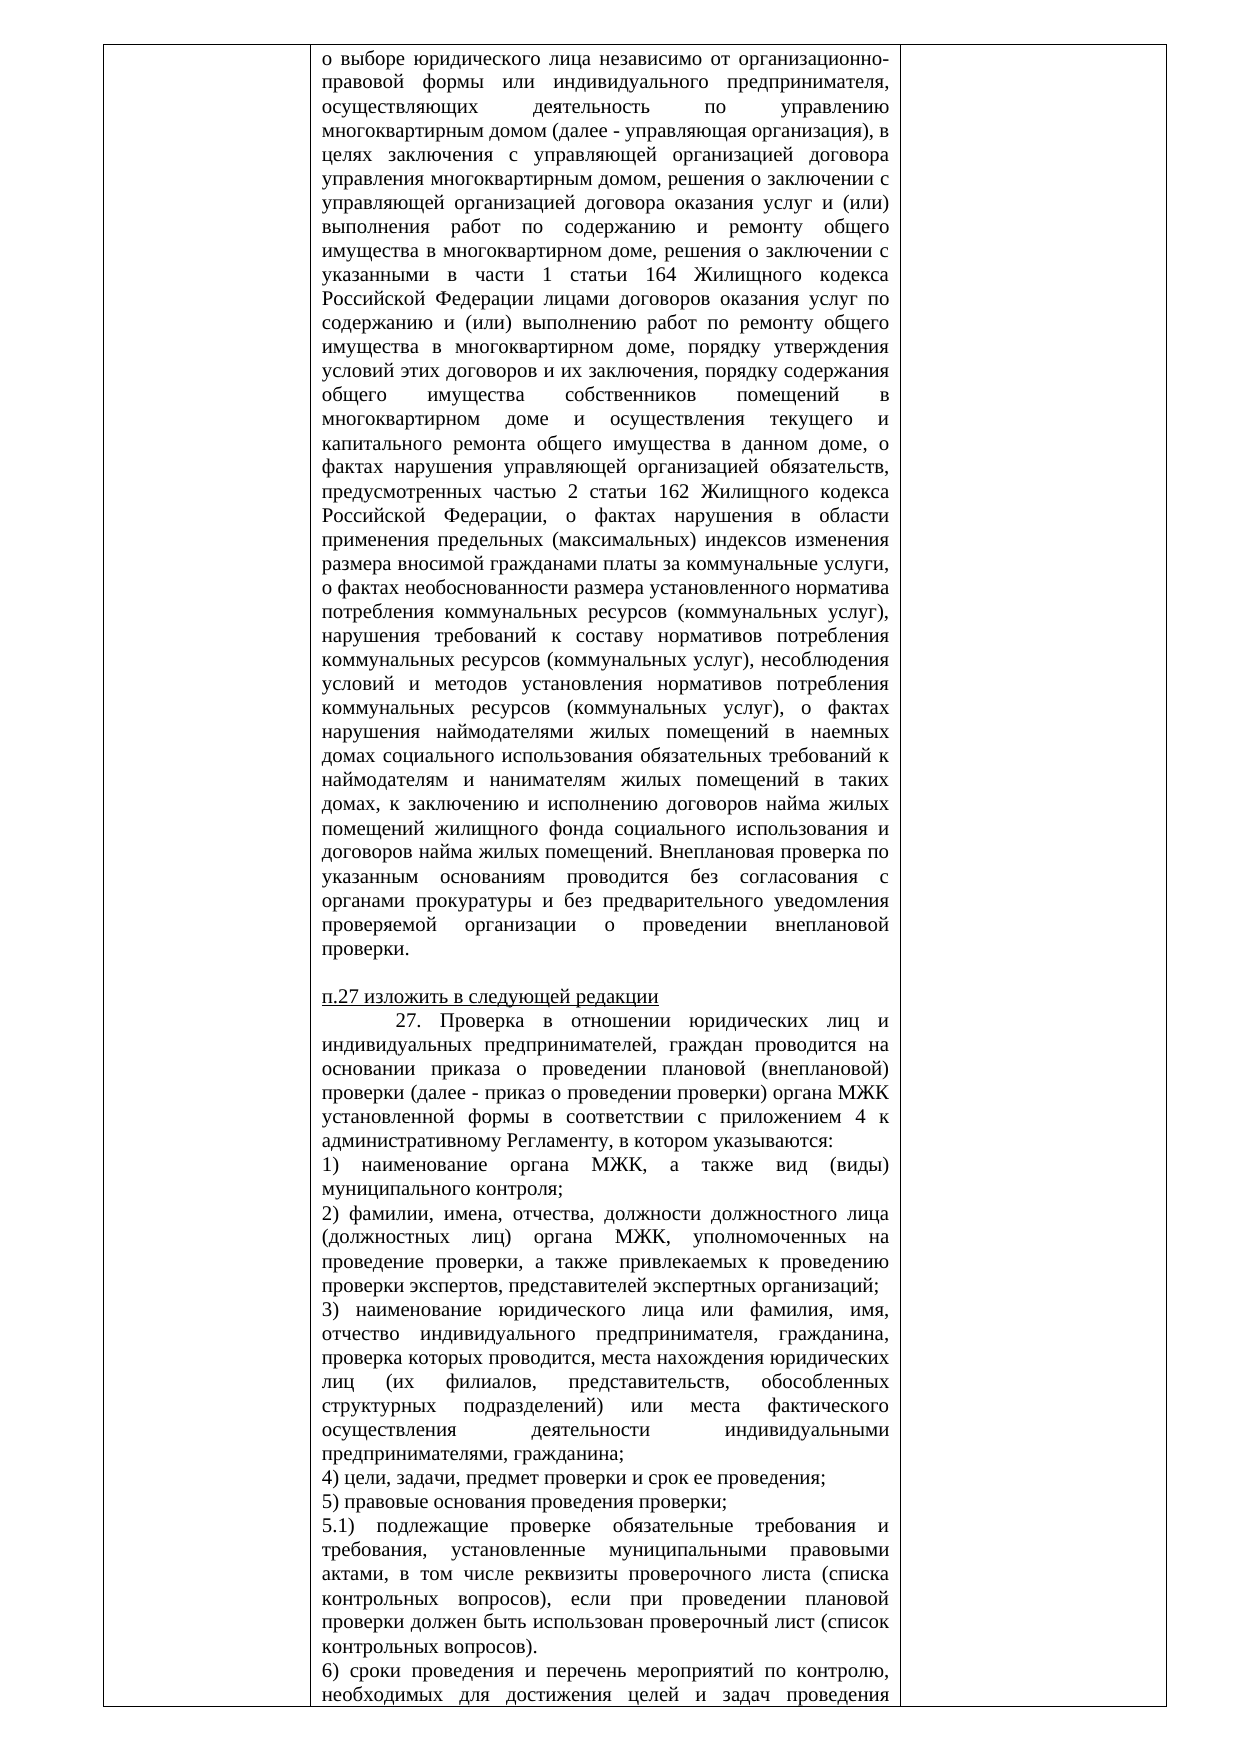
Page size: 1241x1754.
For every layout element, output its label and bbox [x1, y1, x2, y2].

table_cell [311, 45, 900, 1706]
table_cell [104, 45, 310, 1706]
